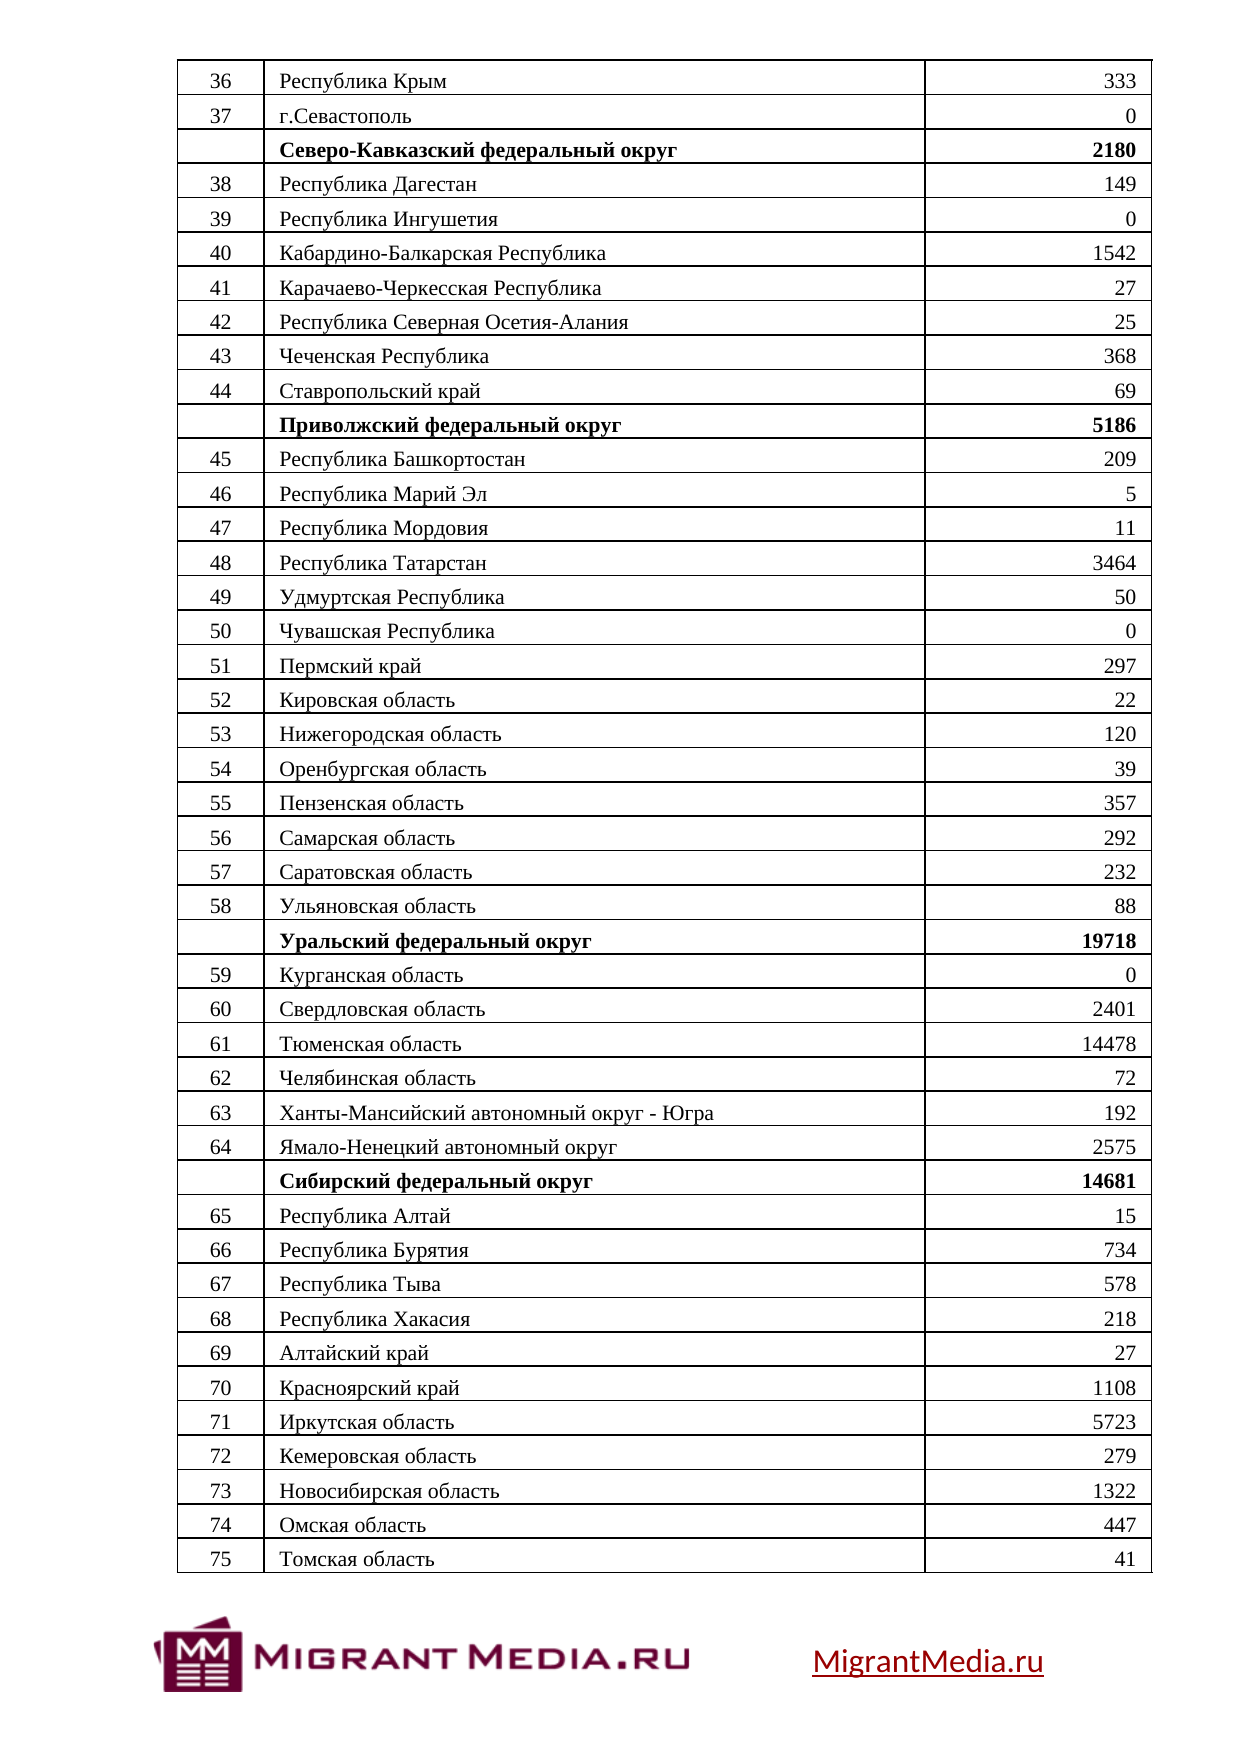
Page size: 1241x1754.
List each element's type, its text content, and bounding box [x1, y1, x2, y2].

table_cell 73 [178, 1470, 263, 1503]
table_cell 40 [178, 233, 263, 265]
table_cell 5186 [926, 405, 1151, 437]
table_cell 192 [926, 1092, 1151, 1125]
table_cell 3464 [926, 542, 1151, 575]
table_cell 578 [926, 1264, 1151, 1297]
table_cell 58 [178, 886, 263, 918]
table_cell Республика Марий Эл [265, 473, 924, 506]
table_cell 62 [178, 1058, 263, 1090]
table_cell [178, 920, 263, 953]
table_cell 57 [178, 851, 263, 884]
table_cell 60 [178, 989, 263, 1022]
table_cell 45 [178, 439, 263, 472]
table_cell Пермский край [265, 645, 924, 678]
table_cell 61 [178, 1023, 263, 1056]
table_cell 19718 [926, 920, 1151, 953]
table_cell 2401 [926, 989, 1151, 1022]
table_cell 209 [926, 439, 1151, 472]
table_cell 52 [178, 680, 263, 712]
table_cell 41 [926, 1539, 1151, 1572]
table_cell 5 [926, 473, 1151, 506]
table_cell Свердловская область [265, 989, 924, 1022]
table_cell Кировская область [265, 680, 924, 712]
table_cell 74 [178, 1505, 263, 1537]
table_cell 27 [926, 267, 1151, 300]
table_cell Чеченская Республика [265, 336, 924, 368]
table_cell Курганская область [265, 955, 924, 987]
table_cell 5723 [926, 1401, 1151, 1434]
table_cell 14478 [926, 1023, 1151, 1056]
table_cell 66 [178, 1230, 263, 1262]
table_cell 54 [178, 748, 263, 781]
table_cell Республика Крым [265, 61, 924, 93]
table_cell 357 [926, 783, 1151, 815]
table_cell 68 [178, 1298, 263, 1331]
table_cell 0 [926, 95, 1151, 128]
table_cell Карачаево-Черкесская Республика [265, 267, 924, 300]
table_cell Саратовская область [265, 851, 924, 884]
table_cell Республика Алтай [265, 1195, 924, 1228]
table_cell 46 [178, 473, 263, 506]
table_cell Республика Мордовия [265, 508, 924, 540]
table_cell 75 [178, 1539, 263, 1572]
table_cell Республика Дагестан [265, 164, 924, 197]
table_cell 297 [926, 645, 1151, 678]
table_cell 149 [926, 164, 1151, 197]
table_cell Ставропольский край [265, 370, 924, 403]
table_cell 279 [926, 1436, 1151, 1468]
table_cell Северо-Кавказский федеральный округ [265, 130, 924, 162]
table_cell 88 [926, 886, 1151, 918]
table_cell 0 [926, 611, 1151, 643]
table_cell Республика Татарстан [265, 542, 924, 575]
table_cell 36 [178, 61, 263, 93]
table_cell 50 [926, 576, 1151, 609]
table_cell 1542 [926, 233, 1151, 265]
table_cell Алтайский край [265, 1333, 924, 1365]
table_cell 42 [178, 301, 263, 334]
table_cell 39 [926, 748, 1151, 781]
table_cell Ямало-Ненецкий автономный округ [265, 1126, 924, 1159]
table_cell Сибирский федеральный округ [265, 1161, 924, 1193]
table_cell Ульяновская область [265, 886, 924, 918]
table_cell 71 [178, 1401, 263, 1434]
table_cell 11 [926, 508, 1151, 540]
table_cell 64 [178, 1126, 263, 1159]
table_cell Кемеровская область [265, 1436, 924, 1468]
table_cell Томская область [265, 1539, 924, 1572]
table_cell 292 [926, 817, 1151, 850]
table_cell 72 [926, 1058, 1151, 1090]
table_cell 232 [926, 851, 1151, 884]
table_cell г.Севастополь [265, 95, 924, 128]
table_cell 56 [178, 817, 263, 850]
table_cell Омская область [265, 1505, 924, 1537]
table_cell Удмуртская Республика [265, 576, 924, 609]
table_cell Тюменская область [265, 1023, 924, 1056]
table_cell 22 [926, 680, 1151, 712]
table_cell 44 [178, 370, 263, 403]
table_cell Кабардино-Балкарская Республика [265, 233, 924, 265]
table_cell [178, 1161, 263, 1193]
table_cell [178, 130, 263, 162]
table_cell Уральский федеральный округ [265, 920, 924, 953]
table_cell 39 [178, 198, 263, 231]
table_cell 333 [926, 61, 1151, 93]
table_cell 55 [178, 783, 263, 815]
table_cell Республика Башкортостан [265, 439, 924, 472]
table_cell 0 [926, 955, 1151, 987]
table_cell Ханты-Мансийский автономный округ - Югра [265, 1092, 924, 1125]
table_cell Республика Ингушетия [265, 198, 924, 231]
table_cell 734 [926, 1230, 1151, 1262]
table_cell 38 [178, 164, 263, 197]
table_cell 15 [926, 1195, 1151, 1228]
table_cell Новосибирская область [265, 1470, 924, 1503]
table_cell 41 [178, 267, 263, 300]
table_cell 37 [178, 95, 263, 128]
table_cell 218 [926, 1298, 1151, 1331]
table_cell 50 [178, 611, 263, 643]
table_cell 69 [178, 1333, 263, 1365]
table_cell 25 [926, 301, 1151, 334]
table_cell 53 [178, 714, 263, 747]
table_cell Иркутская область [265, 1401, 924, 1434]
table_cell 2180 [926, 130, 1151, 162]
table_cell 59 [178, 955, 263, 987]
table_cell 368 [926, 336, 1151, 368]
table_cell 43 [178, 336, 263, 368]
table_cell 14681 [926, 1161, 1151, 1193]
table_cell Приволжский федеральный округ [265, 405, 924, 437]
table_cell 67 [178, 1264, 263, 1297]
table_cell Республика Бурятия [265, 1230, 924, 1262]
table_cell 63 [178, 1092, 263, 1125]
table_cell Чувашская Республика [265, 611, 924, 643]
table_cell 65 [178, 1195, 263, 1228]
table_cell 447 [926, 1505, 1151, 1537]
table_cell [178, 405, 263, 437]
table_cell Оренбургская область [265, 748, 924, 781]
table_cell 48 [178, 542, 263, 575]
table_cell 1322 [926, 1470, 1151, 1503]
table_cell Республика Хакасия [265, 1298, 924, 1331]
table_cell 27 [926, 1333, 1151, 1365]
table_cell Красноярский край [265, 1367, 924, 1400]
table_cell Нижегородская область [265, 714, 924, 747]
table_cell Пензенская область [265, 783, 924, 815]
table_cell 51 [178, 645, 263, 678]
table_cell 2575 [926, 1126, 1151, 1159]
table_cell 0 [926, 198, 1151, 231]
table_cell 72 [178, 1436, 263, 1468]
table_cell 69 [926, 370, 1151, 403]
table_cell Челябинская область [265, 1058, 924, 1090]
table_cell Самарская область [265, 817, 924, 850]
table_cell Республика Северная Осетия-Алания [265, 301, 924, 334]
table_cell Республика Тыва [265, 1264, 924, 1297]
picture [153, 1616, 690, 1692]
table_cell 120 [926, 714, 1151, 747]
table_cell 1108 [926, 1367, 1151, 1400]
table_cell 49 [178, 576, 263, 609]
table_cell 70 [178, 1367, 263, 1400]
table_cell 47 [178, 508, 263, 540]
